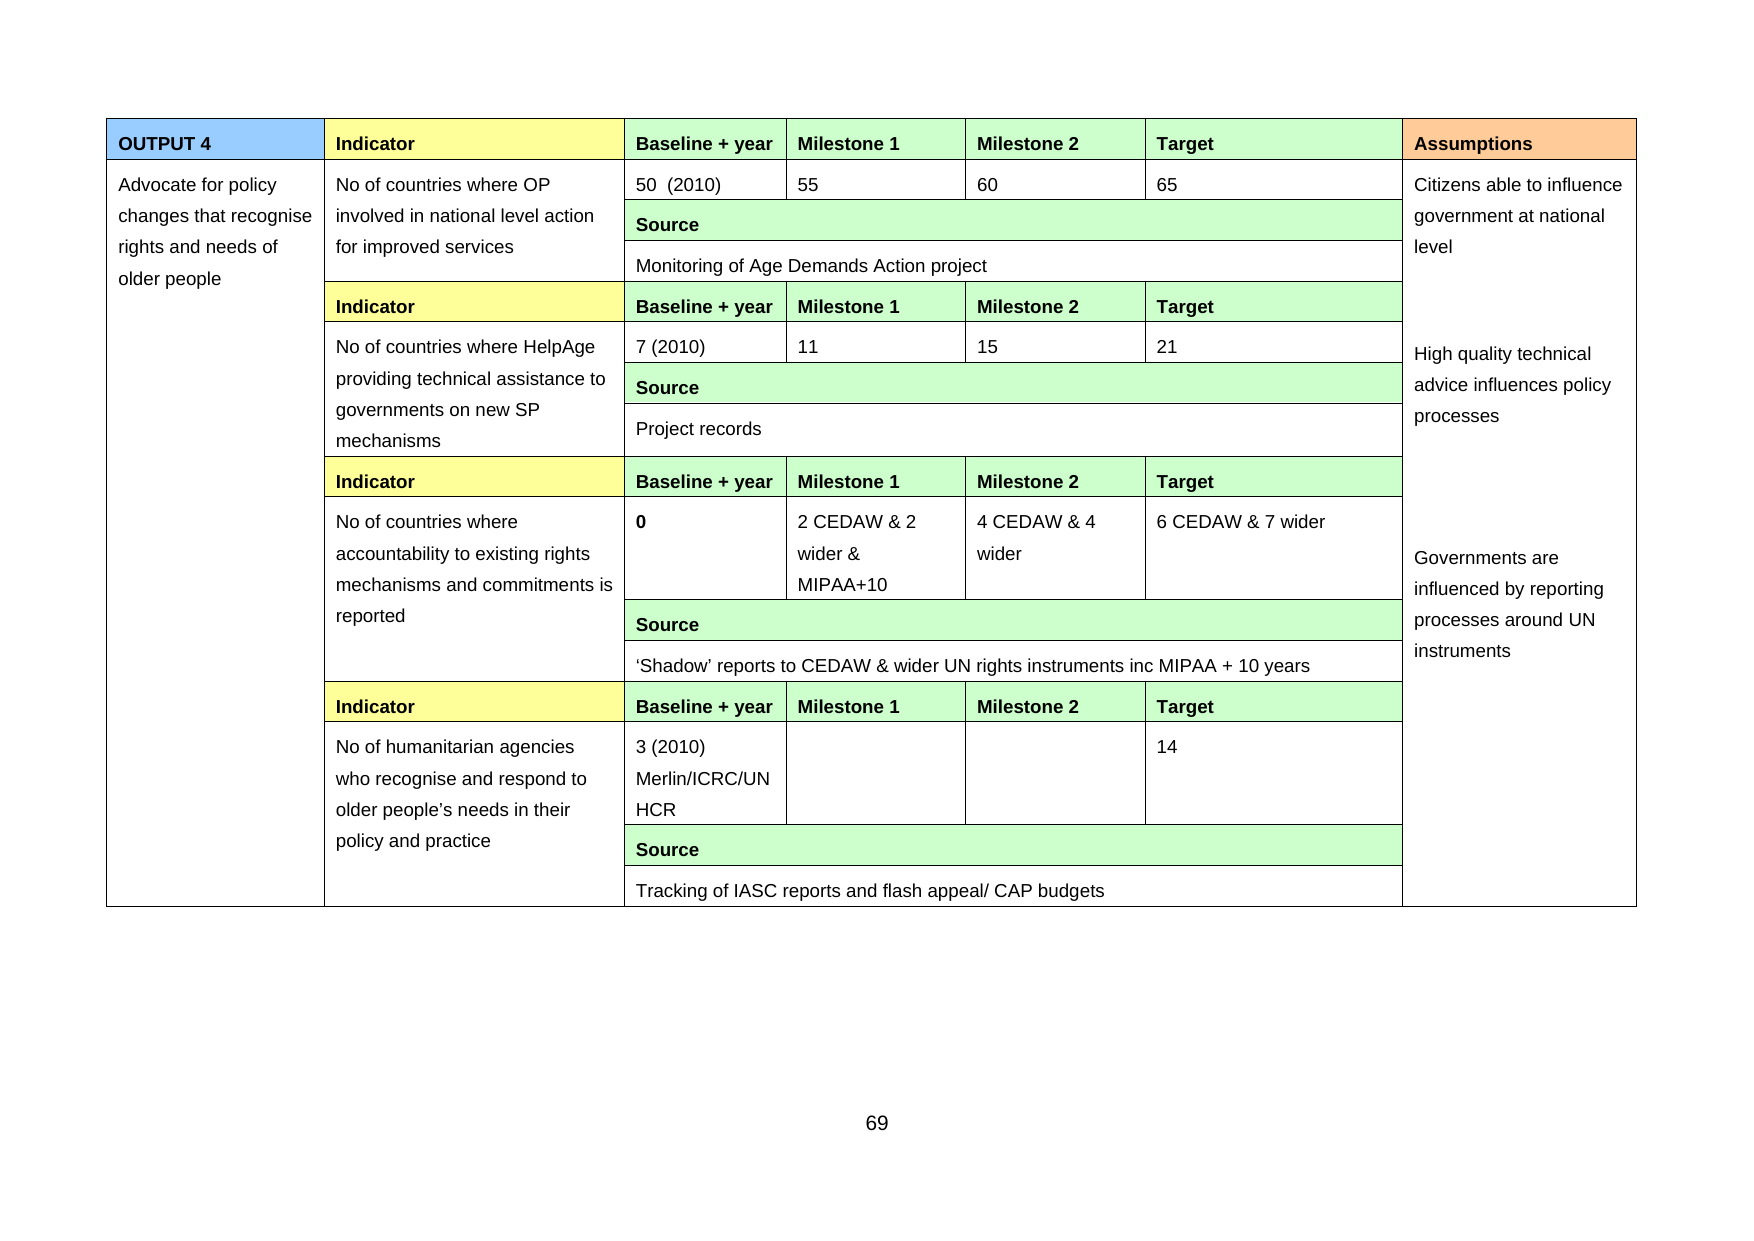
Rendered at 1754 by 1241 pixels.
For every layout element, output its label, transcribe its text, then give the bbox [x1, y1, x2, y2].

table_cell 60 [966, 160, 1145, 199]
table_cell Tracking of IASC reports and flash appeal/ CAP budgets [625, 866, 1402, 906]
table_cell No of countries where HelpAge providing technical assistance to governments on new SP mechanisms [325, 322, 624, 456]
table_cell 65 [1146, 160, 1402, 199]
table_cell 7 (2010) [625, 322, 786, 362]
table_cell Citizens able to influence government at national level High quality technical advice influences policy processes Governments are influenced by reporting processes around UN instruments [1403, 160, 1636, 906]
table_cell 50 (2010) [625, 160, 786, 199]
table_cell No of countries where accountability to existing rights mechanisms and commitments is reported [325, 497, 624, 681]
table_cell Source [625, 363, 1402, 402]
table_cell Indicator [325, 682, 624, 721]
table_cell [966, 722, 1145, 824]
table_cell Target [1146, 282, 1402, 321]
table_cell ‘Shadow’ reports to CEDAW & wider UN rights instruments inc MIPAA + 10 years [625, 641, 1402, 681]
table_cell No of humanitarian agencies who recognise and respond to older people’s needs in their policy and practice [325, 722, 624, 906]
table_header Milestone 1 [787, 119, 965, 159]
table_header Indicator [325, 119, 624, 159]
table_cell 21 [1146, 322, 1402, 362]
table_cell 11 [787, 322, 965, 362]
table_cell Milestone 2 [966, 682, 1145, 721]
table_cell Project records [625, 404, 1402, 456]
table_cell Milestone 1 [787, 457, 965, 496]
table_cell Advocate for policy changes that recognise rights and needs of older people [107, 160, 324, 906]
table_cell Milestone 2 [966, 457, 1145, 496]
table_cell 6 CEDAW & 7 wider [1146, 497, 1402, 599]
table_cell 14 [1146, 722, 1402, 824]
table_cell Milestone 1 [787, 282, 965, 321]
table_cell Indicator [325, 282, 624, 321]
table_cell Source [625, 600, 1402, 640]
table_cell 2 CEDAW & 2 wider & MIPAA+10 [787, 497, 965, 599]
table_cell Source [625, 200, 1402, 240]
table_cell No of countries where OP involved in national level action for improved services [325, 160, 624, 281]
table_cell Milestone 2 [966, 282, 1145, 321]
table_header Target [1146, 119, 1402, 159]
table_header Assumptions [1403, 119, 1636, 159]
table_cell Baseline + year [625, 457, 786, 496]
table_cell 0 [625, 497, 786, 599]
table_cell 15 [966, 322, 1145, 362]
table_cell Source [625, 825, 1402, 865]
table_cell 3 (2010) Merlin/ICRC/UNHCR [625, 722, 786, 824]
table_cell Target [1146, 682, 1402, 721]
table_cell [787, 722, 965, 824]
table_cell 55 [787, 160, 965, 199]
table_header OUTPUT 4 [107, 119, 324, 159]
table_header Milestone 2 [966, 119, 1145, 159]
table_cell Baseline + year [625, 282, 786, 321]
table_cell 4 CEDAW & 4 wider [966, 497, 1145, 599]
table_cell Target [1146, 457, 1402, 496]
table_header Baseline + year [625, 119, 786, 159]
table_cell Milestone 1 [787, 682, 965, 721]
table_cell Monitoring of Age Demands Action project [625, 241, 1402, 281]
table_cell Baseline + year [625, 682, 786, 721]
table_cell Indicator [325, 457, 624, 496]
